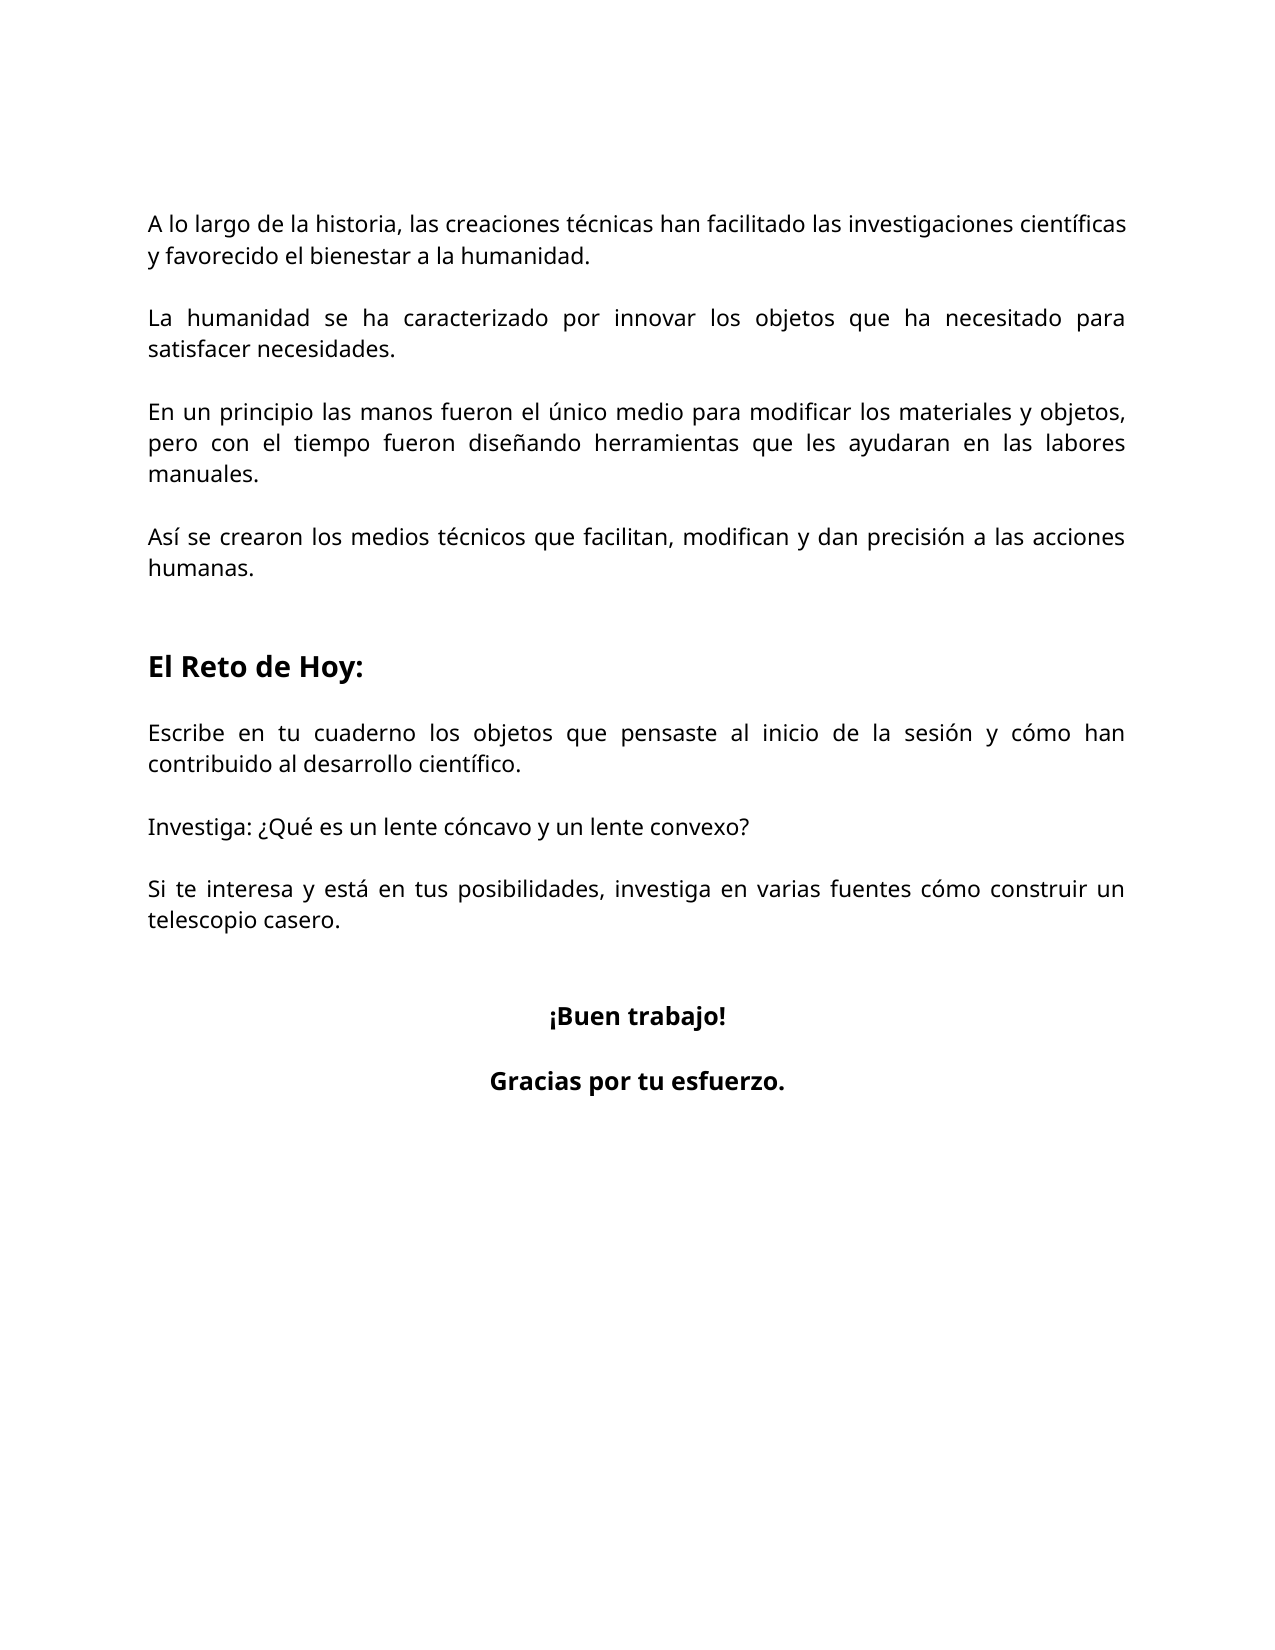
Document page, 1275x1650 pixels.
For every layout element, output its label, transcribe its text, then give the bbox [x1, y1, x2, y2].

text Escribe en tu cuaderno los objetos que pensaste al inicio de la sesión y cómo han contribuido al desarrollo científico. [148, 717, 1127, 779]
text La humanidad se ha caracterizado por innovar los objetos que ha necesitado para satisfacer necesidades. [148, 302, 1127, 365]
text Gracias por tu esfuerzo. [148, 1063, 1127, 1097]
text Investiga: ¿Qué es un lente cóncavo y un lente convexo? [148, 811, 1127, 842]
text El Reto de Hoy: [148, 646, 1127, 686]
text Así se crearon los medios técnicos que facilitan, modifican y dan precisión a las acciones humanas. [148, 521, 1127, 583]
text A lo largo de la historia, las creaciones técnicas han facilitado las investigaciones científicas y favorecido el bienestar a la humanidad. [148, 208, 1127, 271]
text En un principio las manos fueron el único medio para modificar los materiales y objetos, pero con el tiempo fueron diseñando herramientas que les ayudaran en las labores manuales. [148, 396, 1127, 490]
text Si te interesa y está en tus posibilidades, investiga en varias fuentes cómo construir un telescopio casero. [148, 873, 1127, 936]
text ¡Buen trabajo! [148, 998, 1127, 1032]
